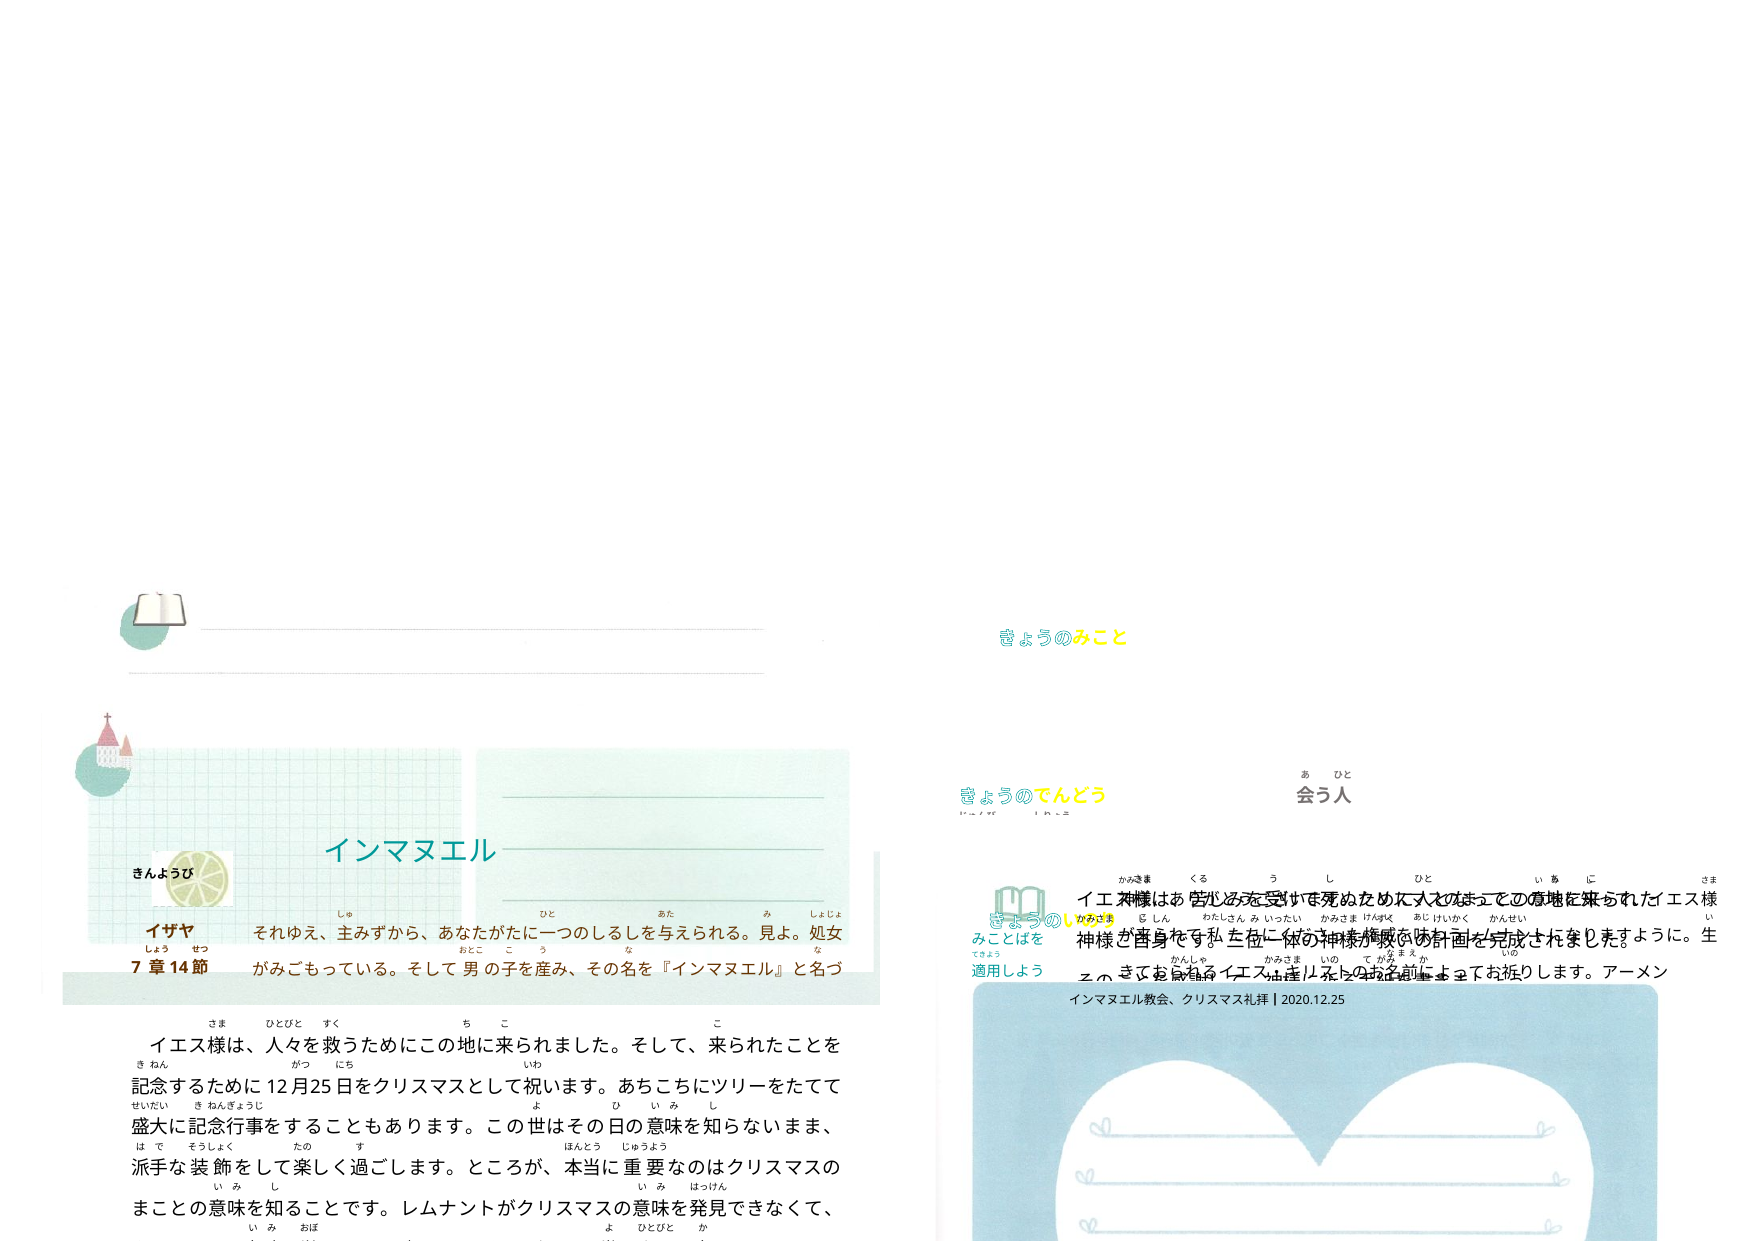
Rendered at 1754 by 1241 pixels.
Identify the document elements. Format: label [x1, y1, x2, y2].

picture [41, 582, 880, 1005]
picture [935, 842, 1699, 1241]
